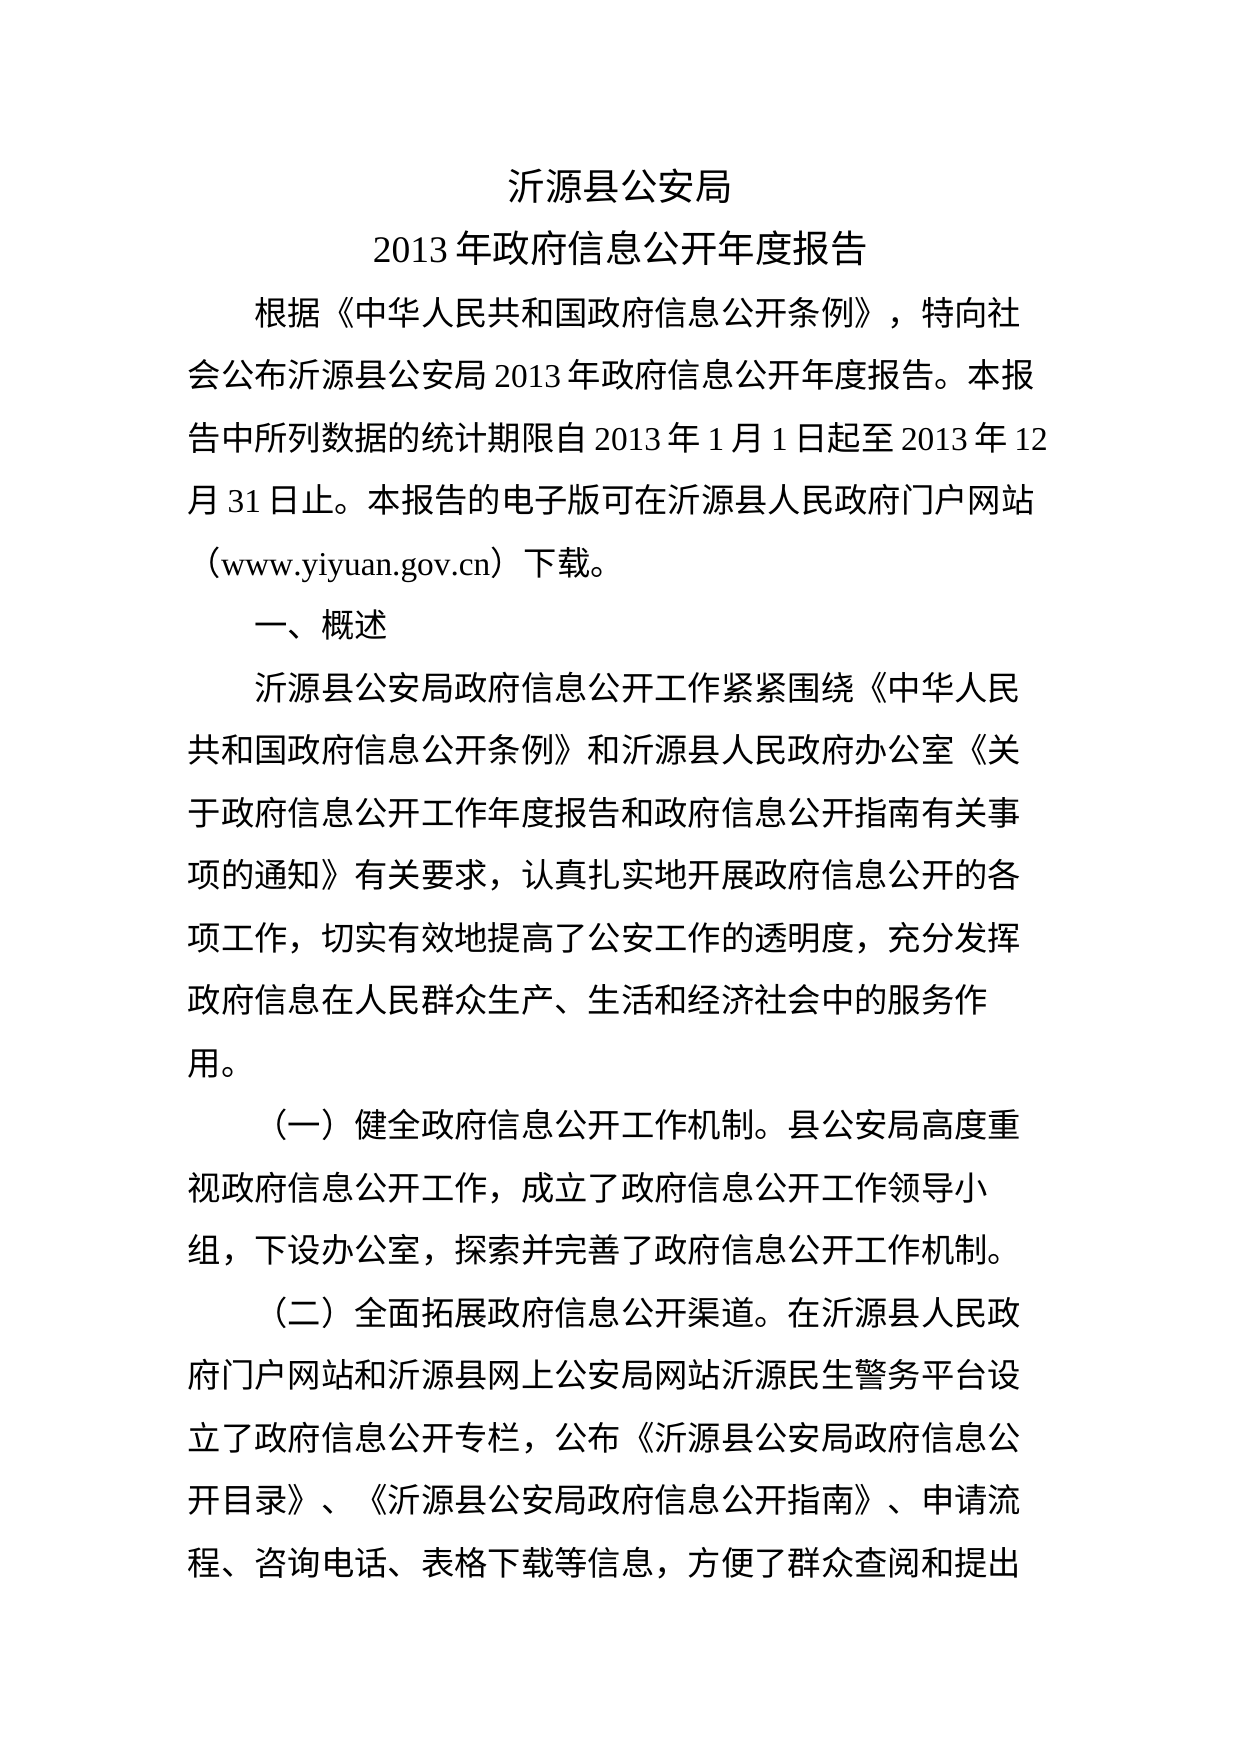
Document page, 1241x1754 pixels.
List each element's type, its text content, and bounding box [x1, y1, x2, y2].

text 根据《中华人民共和国政府信息公开条例》，特向社会公布沂源县公安局2013年政府信息公开年度报告。本报告中所列数据的统计期限自2013年1月1日起至2013年12月31日止。本报告的电子版可在沂源县人民政府门户网站（www.yiyuan.gov.cn）下载。 [187, 275, 1053, 587]
text 沂源县公安局 [187, 150, 1053, 212]
text （一）健全政府信息公开工作机制。县公安局高度重视政府信息公开工作，成立了政府信息公开工作领导小组，下设办公室，探索并完善了政府信息公开工作机制。 [187, 1087, 1053, 1275]
text 沂源县公安局政府信息公开工作紧紧围绕《中华人民共和国政府信息公开条例》和沂源县人民政府办公室《关于政府信息公开工作年度报告和政府信息公开指南有关事项的通知》有关要求，认真扎实地开展政府信息公开的各项工作，切实有效地提高了公安工作的透明度，充分发挥政府信息在人民群众生产、生活和经济社会中的服务作用。 [187, 650, 1053, 1087]
text 一、概述 [187, 587, 1053, 650]
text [187, 1275, 1053, 1587]
text 2013年政府信息公开年度报告 [187, 212, 1053, 275]
